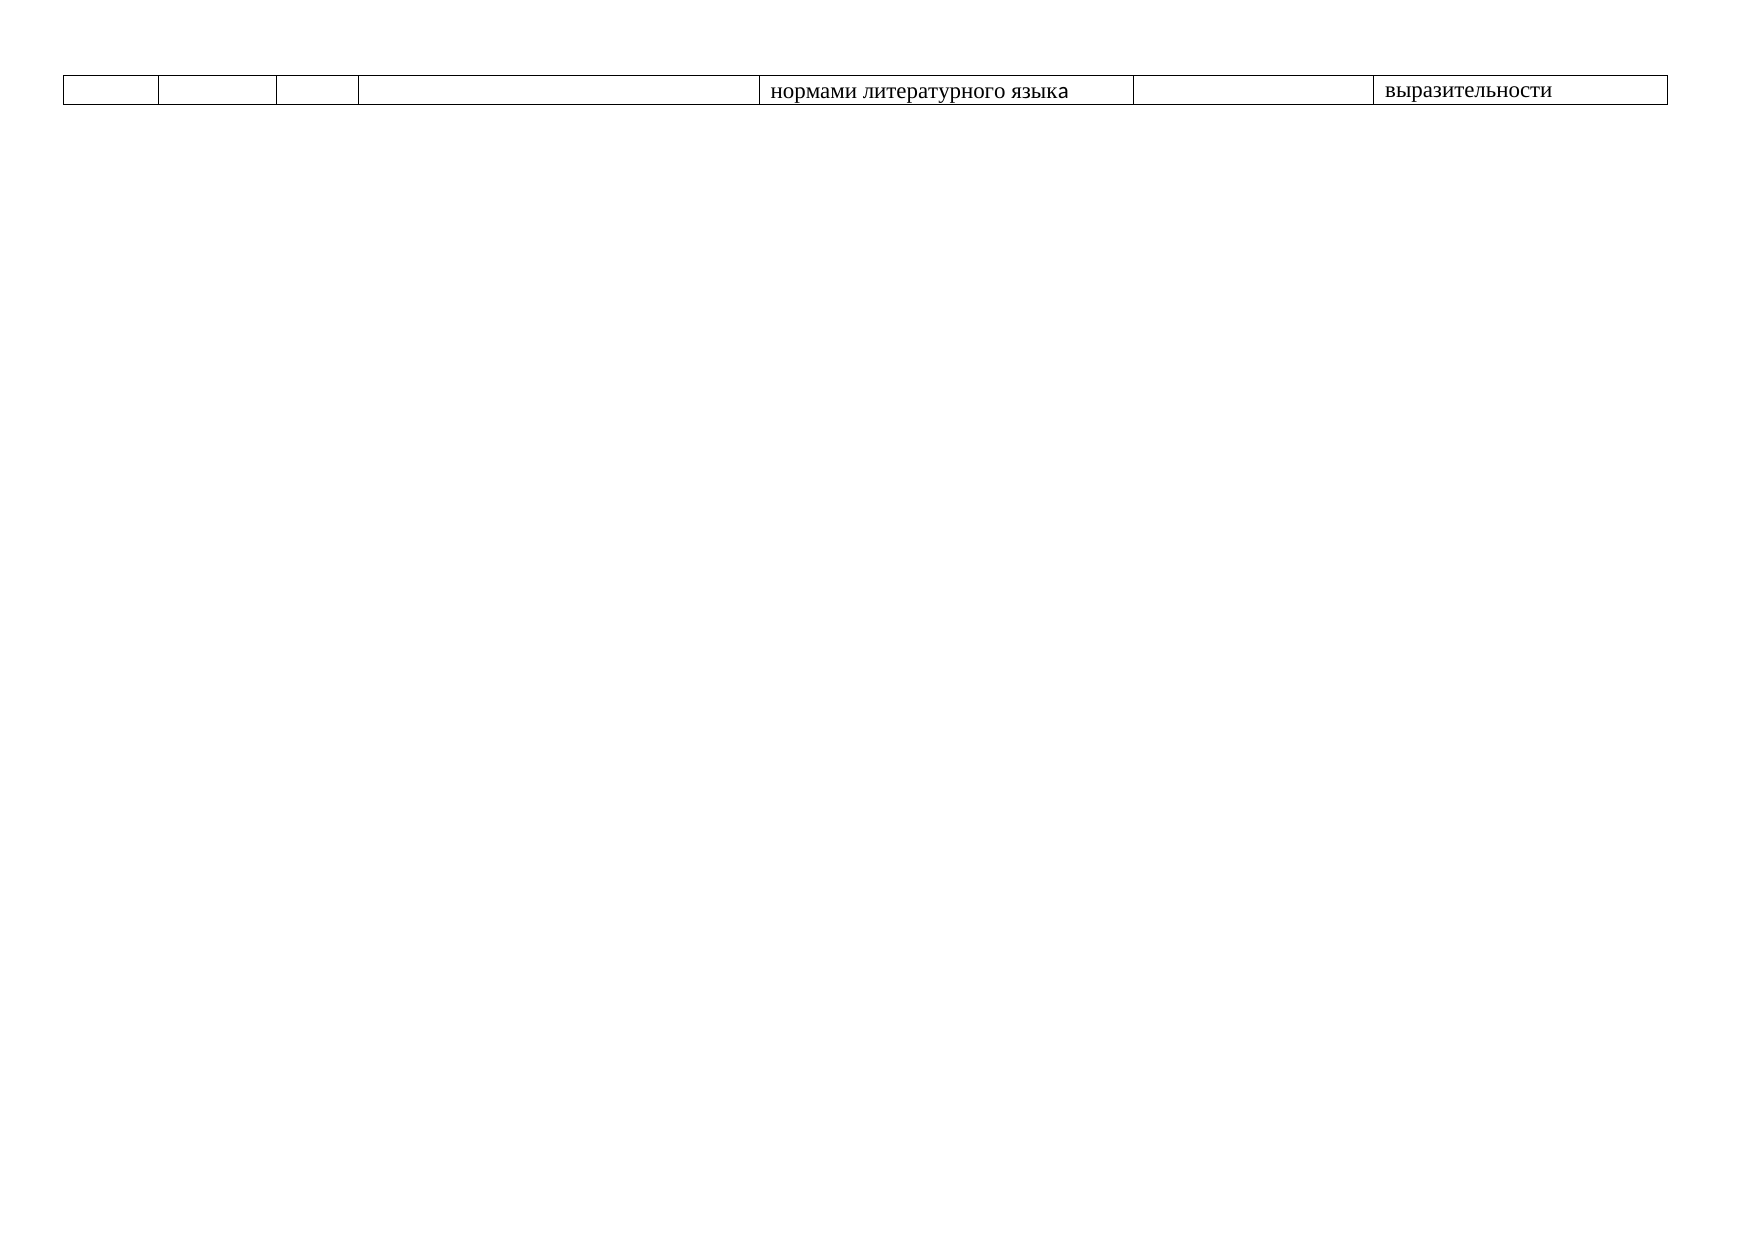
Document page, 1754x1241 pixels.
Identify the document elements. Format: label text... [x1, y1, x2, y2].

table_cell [1374, 76, 1667, 104]
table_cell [760, 76, 1133, 104]
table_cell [1134, 76, 1373, 104]
table_cell [64, 76, 158, 104]
table_cell 76 [277, 76, 358, 104]
table_cell [159, 76, 276, 104]
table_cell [359, 76, 759, 104]
